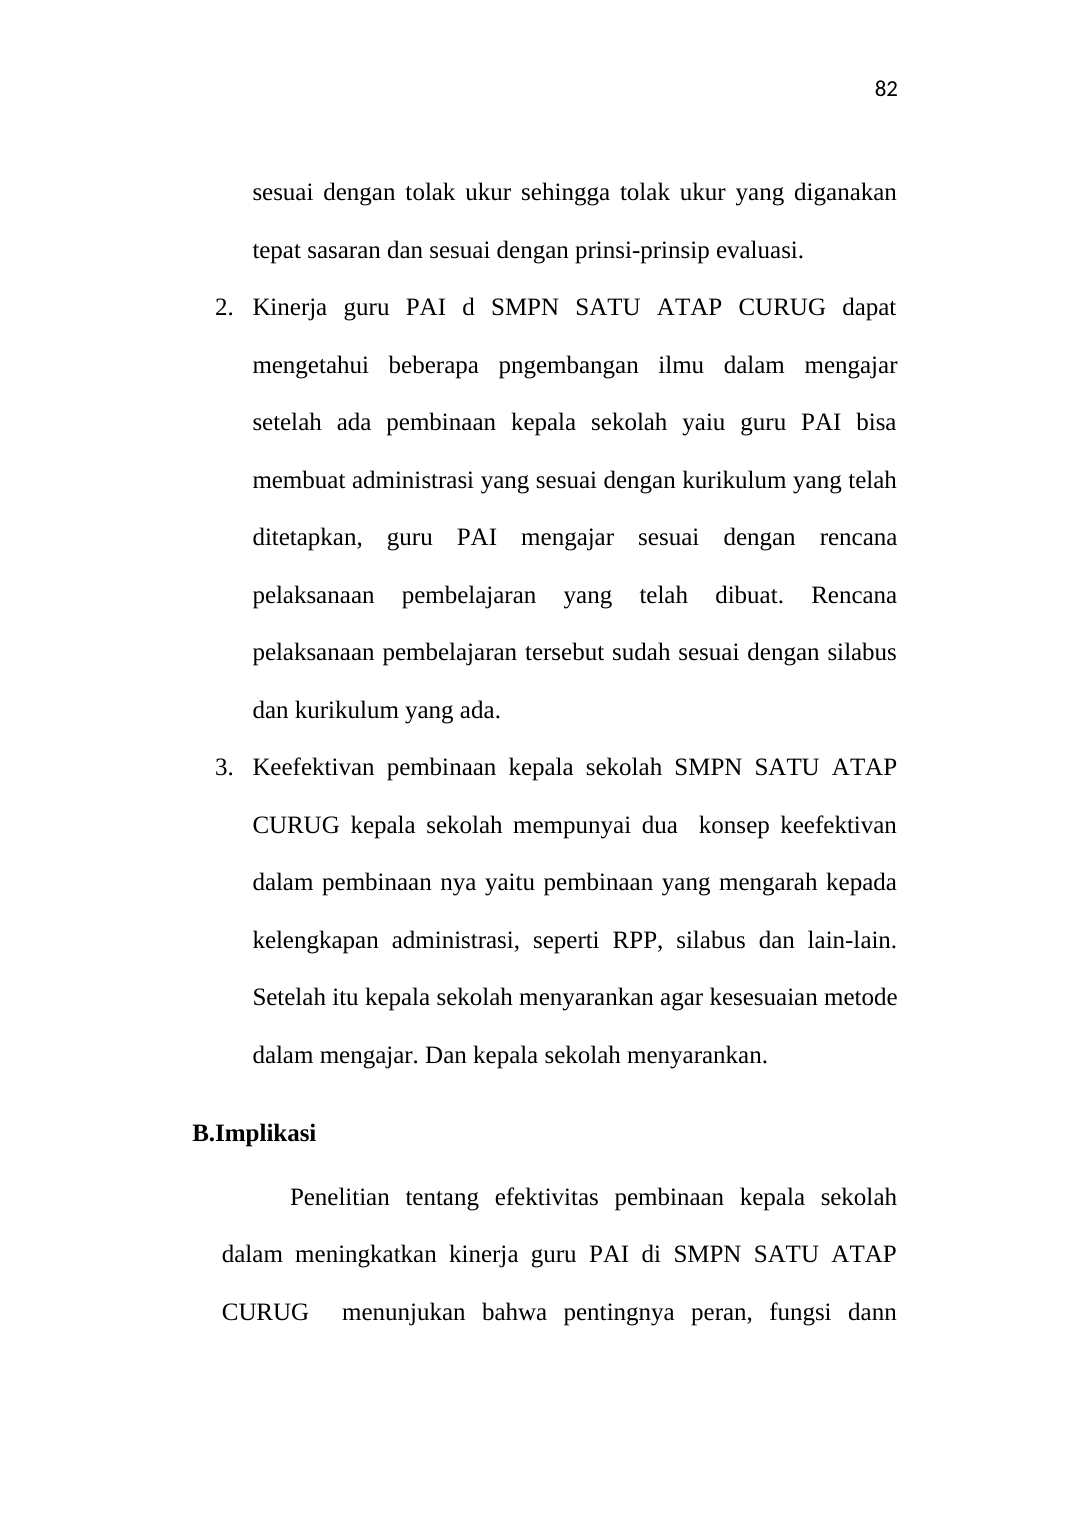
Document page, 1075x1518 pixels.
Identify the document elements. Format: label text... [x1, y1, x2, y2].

list Keefektivan pembinaan kepala sekolah SMPN SATU ATAP CURUG kepala sekolah mempunyai dua konsep keefektivan dalam pembinaan nya yaitu pembinaan yang mengarah kepada kelengkapan administrasi, seperti RPP, silabus dan lain-lain. Setelah itu kepala sekolah menyarankan agar kesesuaian metode dalam mengajar. Dan kepala sekolah menyarankan. [215, 752, 898, 1068]
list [215, 177, 898, 263]
text B.Implikasi [192, 1118, 898, 1147]
list Kinerja guru PAI d SMPN SATU ATAP CURUG dapat mengetahui beberapa pngembangan ilmu dalam mengajar setelah ada pembinaan kepala sekolah yaiu guru PAI bisa membuat administrasi yang sesuai dengan kurikulum yang telah ditetapkan, guru PAI mengajar sesuai dengan rencana pelaksanaan pembelajaran yang telah dibuat. Rencana pelaksanaan pembelajaran tersebut sudah sesuai dengan silabus dan kurikulum yang ada. [215, 292, 898, 723]
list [222, 1182, 898, 1326]
